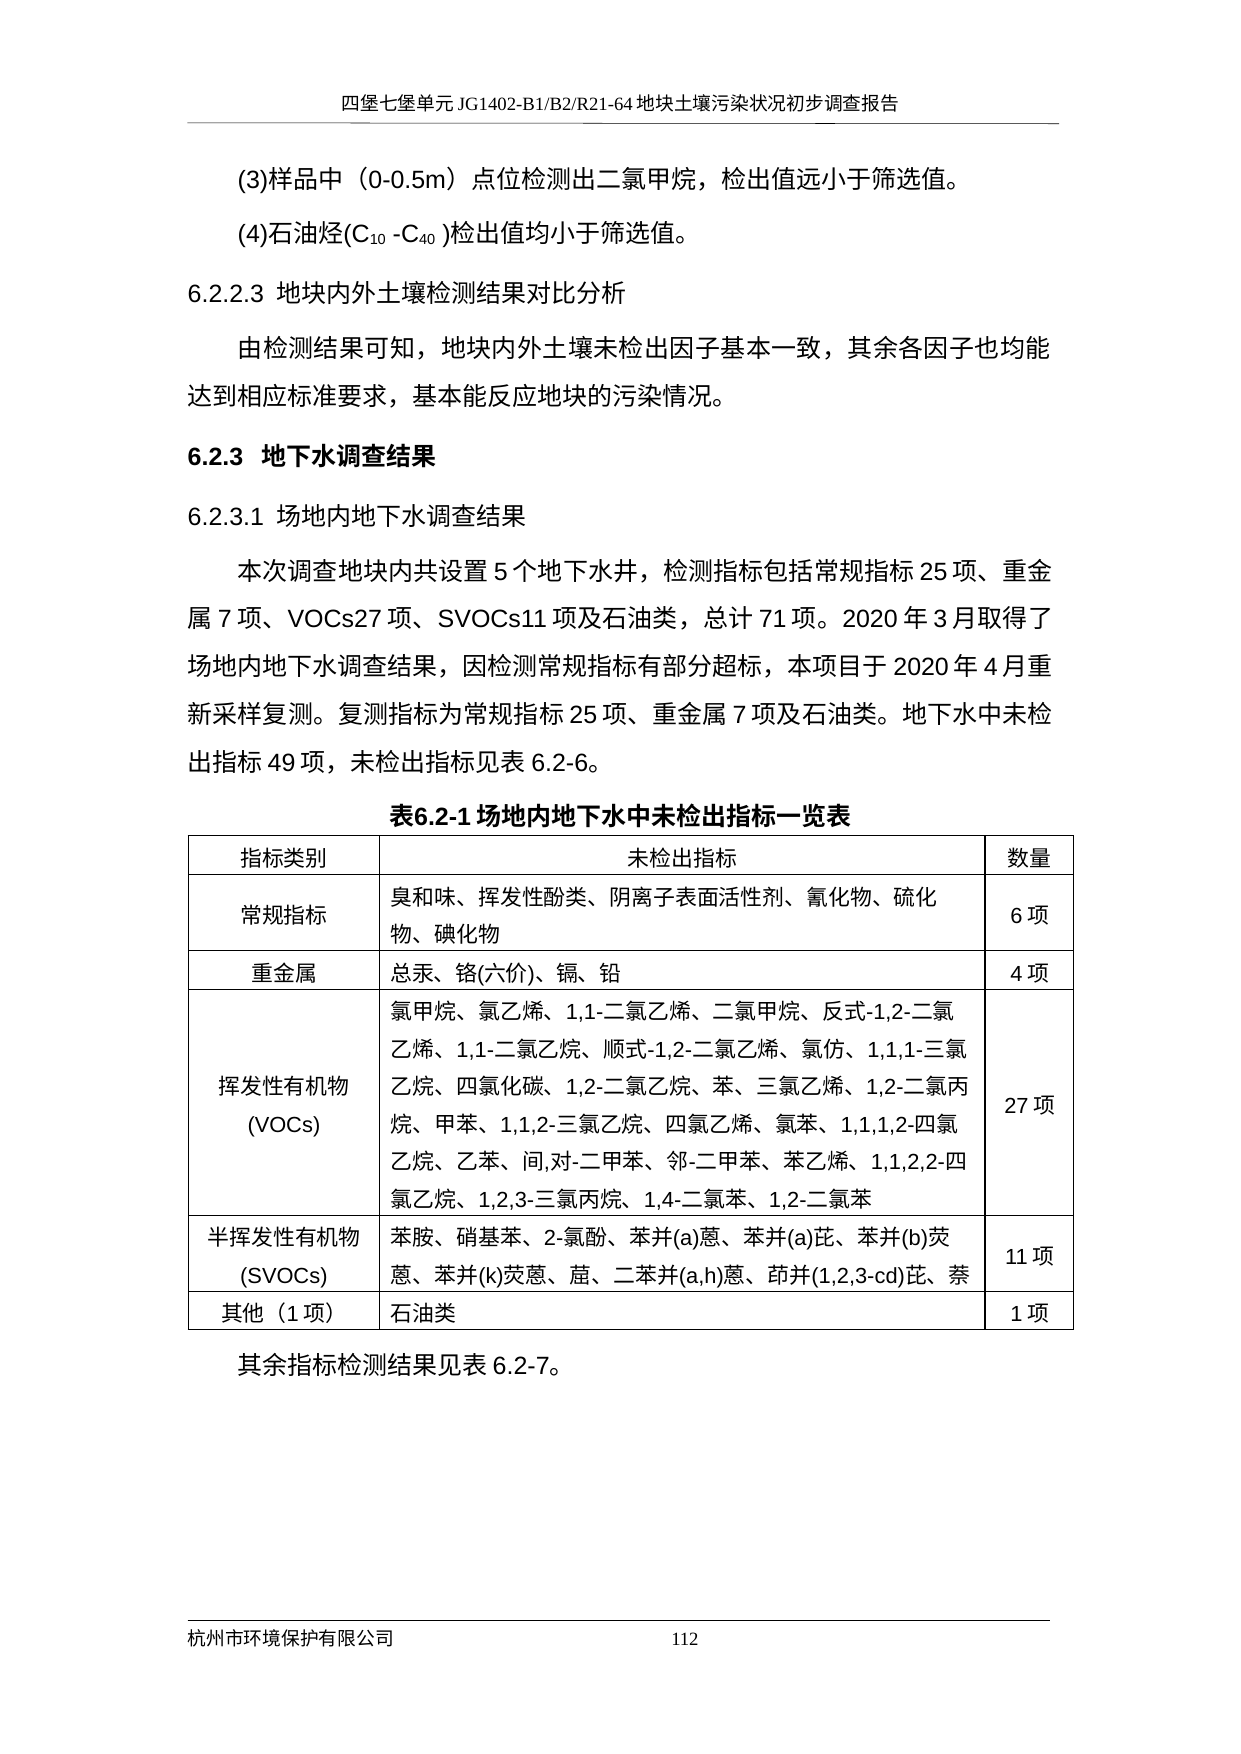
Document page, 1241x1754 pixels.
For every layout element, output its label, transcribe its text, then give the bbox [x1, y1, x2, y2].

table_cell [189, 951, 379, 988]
text 场地内地下水中未检出指标一览表 [187, 787, 1053, 835]
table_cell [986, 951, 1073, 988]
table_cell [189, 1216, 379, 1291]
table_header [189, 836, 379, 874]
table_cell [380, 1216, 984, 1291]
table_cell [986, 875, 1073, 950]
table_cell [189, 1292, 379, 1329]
text 本次调查地块内共设置5个地下水井，检测指标包括常规指标25项、重金属7项、VOCs27项、SVOCs11项及石油类，总计71项。2020年3月取得了场地内地下水调查结果，因检测常规指标有部分超标，本项目于2020年4月重新采样复测。复测指标为常规指标25项、重金属7项及石油类。地下水中未检出指标49项，未检出指标见表 6.2-6。 [187, 542, 1053, 781]
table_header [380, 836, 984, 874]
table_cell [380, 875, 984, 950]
text 其余指标检测结果见表6.2-7。 [187, 1336, 1053, 1384]
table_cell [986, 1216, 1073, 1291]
text 由检测结果可知，地块内外土壤未检出因子基本一致，其余各因子也均能达到相应标准要求，基本能反应地块的污染情况。 [187, 319, 1053, 414]
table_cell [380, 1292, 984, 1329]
text 地块内外土壤检测结果对比分析 [187, 264, 1053, 312]
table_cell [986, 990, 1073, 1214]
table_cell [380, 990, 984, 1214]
text (3)样品中（0-0.5m）点位检测出二氯甲烷，检出值远小于筛选值。 [187, 150, 1053, 198]
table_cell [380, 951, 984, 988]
text (4)石油烃(C10 -C40 )检出值均小于筛选值。 [187, 204, 1053, 252]
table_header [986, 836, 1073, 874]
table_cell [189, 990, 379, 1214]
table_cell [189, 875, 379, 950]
text 地下水调查结果 [187, 427, 1053, 475]
text 场地内地下水调查结果 [187, 487, 1053, 535]
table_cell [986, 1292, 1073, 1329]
